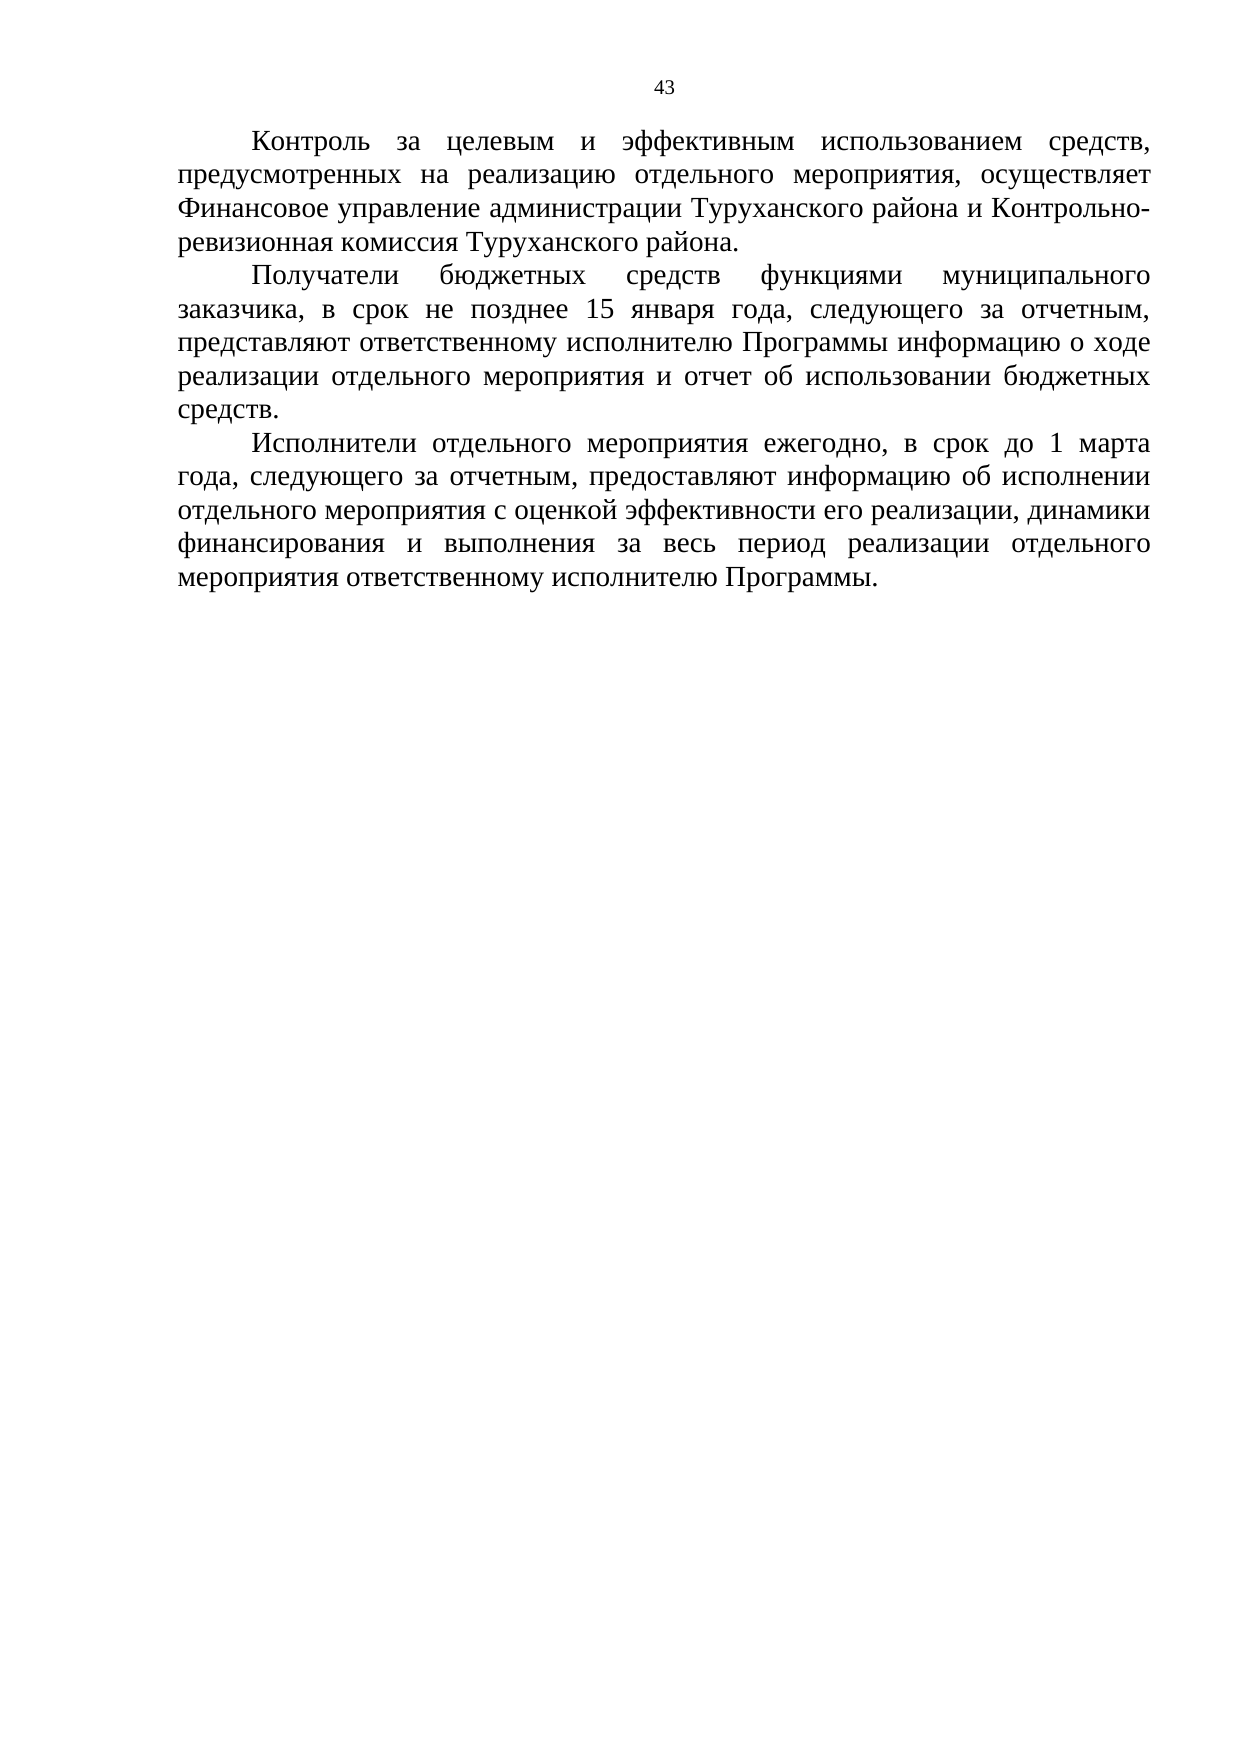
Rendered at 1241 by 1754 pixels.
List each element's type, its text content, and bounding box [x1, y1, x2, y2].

text Исполнители отдельного мероприятия ежегодно, в срок до 1 марта года, следующего за отчетным, предоставляют информацию об исполнении отдельного мероприятия с оценкой эффективности его реализации, динамики финансирования и выполнения за весь период реализации отдельного мероприятия ответственному исполнителю Программы. [177, 425, 1152, 593]
text Получатели бюджетных средств функциями муниципального заказчика, в срок не позднее 15 января года, следующего за отчетным, представляют ответственному исполнителю Программы информацию о ходе реализации отдельного мероприятия и отчет об использовании бюджетных средств. [177, 257, 1152, 425]
text Контроль за целевым и эффективным использованием средств, предусмотренных на реализацию отдельного мероприятия, осуществляет Финансовое управление администрации Туруханского района и Контрольно-ревизионная комиссия Туруханского района. [177, 123, 1152, 257]
